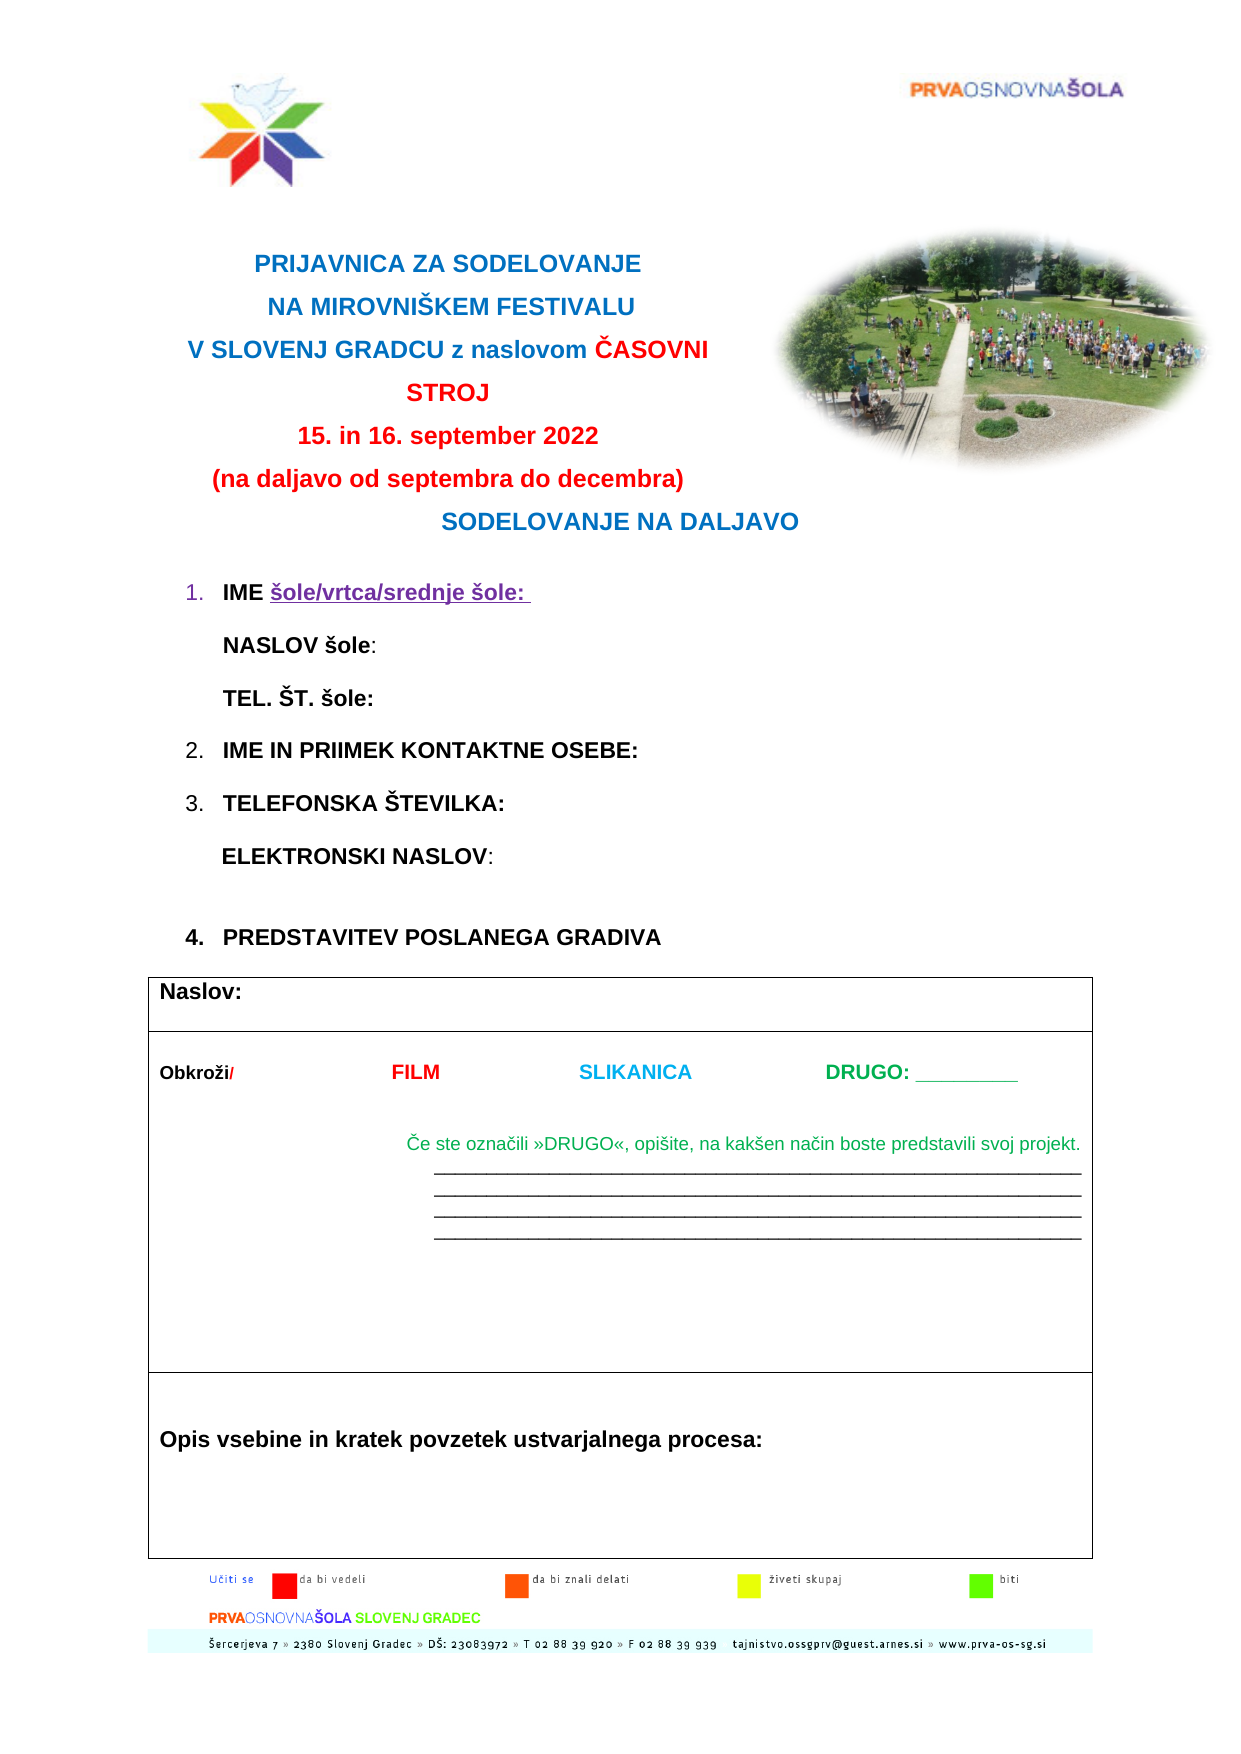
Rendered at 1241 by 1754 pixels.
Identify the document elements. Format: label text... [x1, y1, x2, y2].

list TEL. ŠT. šole: [223, 684, 1093, 711]
text SODELOVANJE NA DALJAVO [148, 507, 1093, 536]
picture [800, 253, 1186, 448]
text 15. in 16. september 2022 [148, 421, 874, 450]
table_header Naslov: [149, 978, 1092, 1031]
list TELEFONSKA ŠTEVILKA: [185, 790, 1093, 816]
table_cell Opis vsebine in kratek povzetek ustvarjalnega procesa: [149, 1373, 1092, 1557]
list PREDSTAVITEV POSLANEGA GRADIVA [185, 924, 1093, 951]
picture [147, 1569, 1093, 1653]
text NA MIROVNIŠKEM FESTIVALU [148, 292, 806, 320]
picture [147, 73, 1145, 187]
table_cell Obkroži/ FILM SLIKANICA DRUGO: ________ Če ste označili »DRUGO«, opišite, na kakšen način boste predstavili svoj projekt. ______________________________________________________________ ______________________________________________________________ ______________________________________________________________ ______________________________________________________________ [149, 1032, 1092, 1372]
list NASLOV šole: [223, 632, 1093, 658]
text ELEKTRONSKI NASLOV: [148, 843, 1093, 869]
text PRIJAVNICA ZA SODELOVANJE [148, 248, 881, 277]
text V SLOVENJ GRADCU z naslovom ČASOVNI STROJ [148, 335, 804, 407]
list IME šole/vrtca/srednje šole: [185, 579, 1093, 606]
text (na daljavo od septembra do decembra) [148, 464, 1093, 493]
list IME IN PRIIMEK KONTAKTNE OSEBE: [185, 737, 1093, 764]
